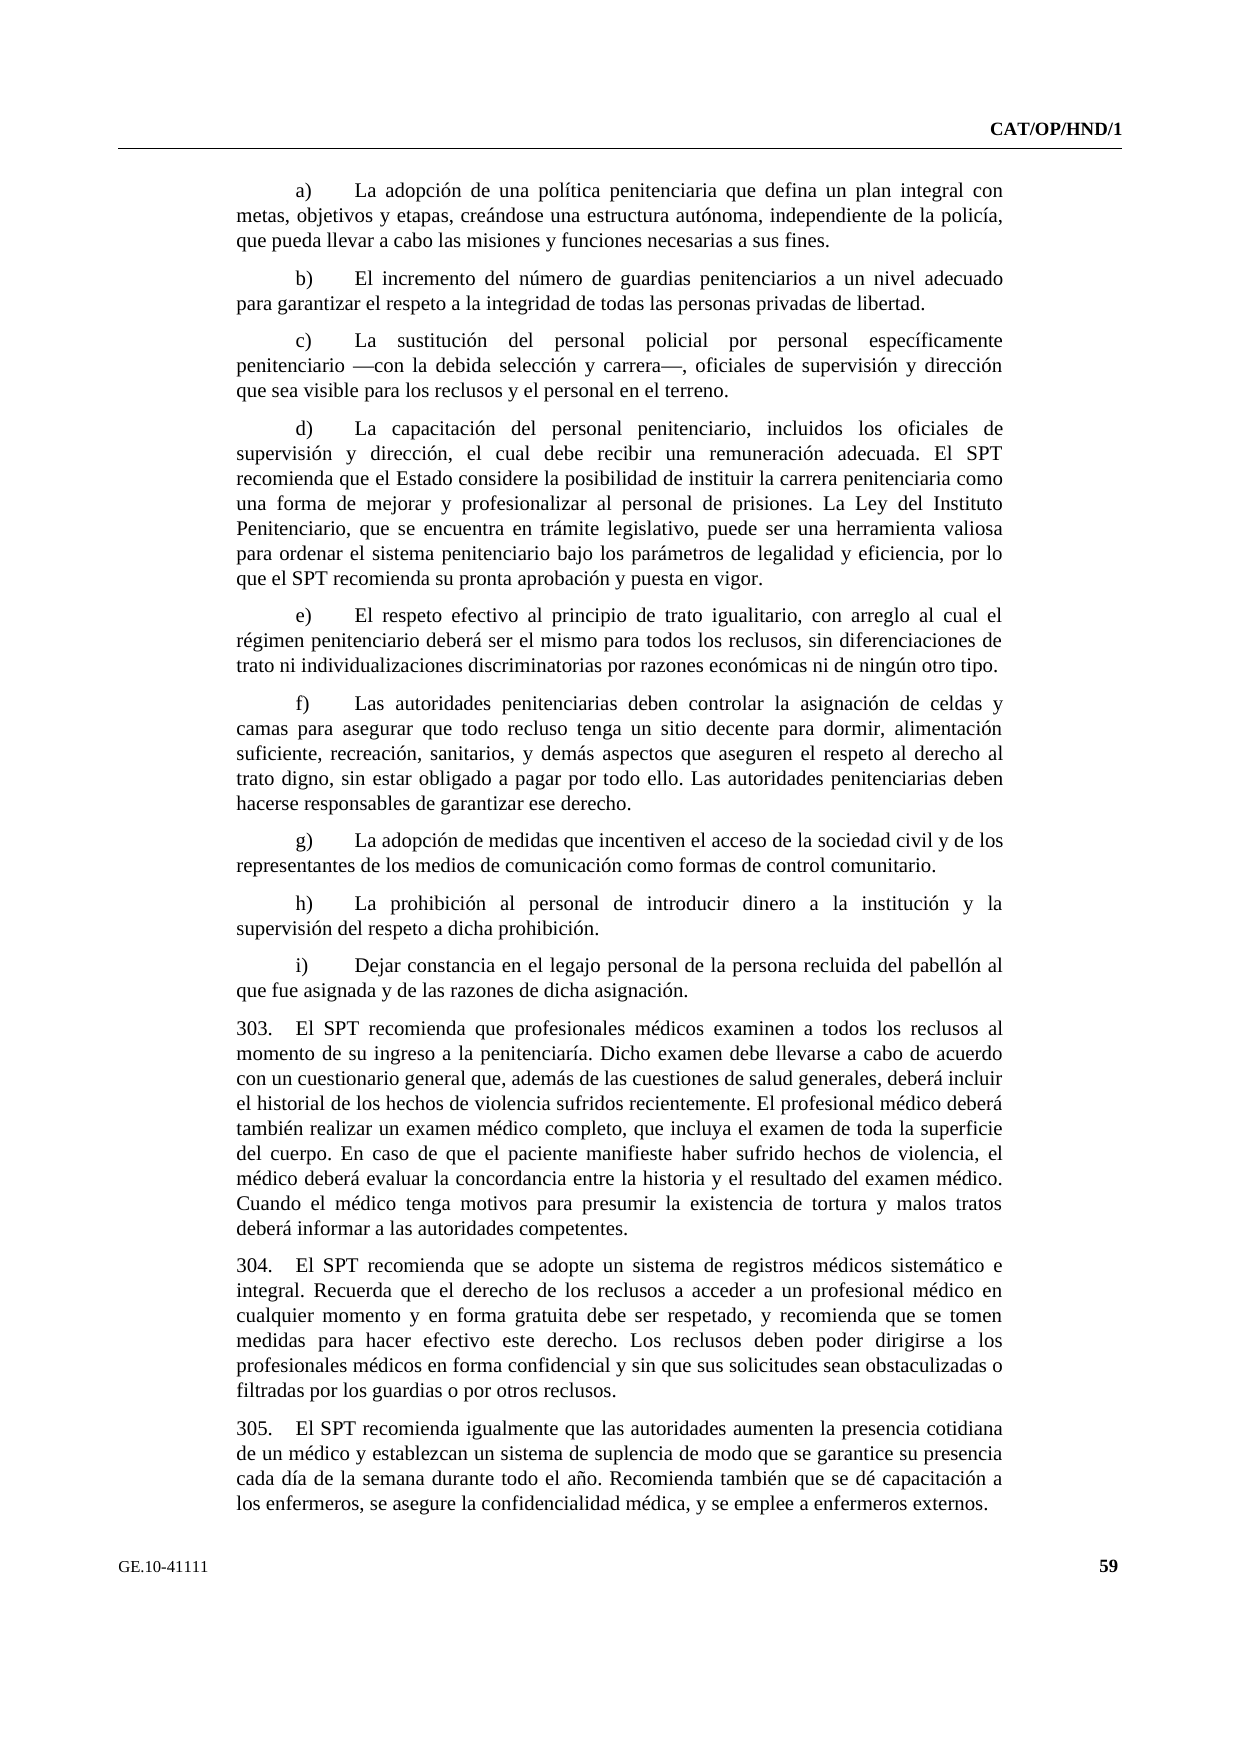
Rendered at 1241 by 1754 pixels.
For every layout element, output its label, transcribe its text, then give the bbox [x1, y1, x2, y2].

text a) La adopción de una política penitenciaria que defina un plan integral con metas, objetivos y etapas, creándose una estructura autónoma, independiente de la policía, que pueda llevar a cabo las misiones y funciones necesarias a sus fines. [236, 177, 1004, 252]
text 303. El SPT recomienda que profesionales médicos examinen a todos los reclusos al momento de su ingreso a la penitenciaría. Dicho examen debe llevarse a cabo de acuerdo con un cuestionario general que, además de las cuestiones de salud generales, deberá incluir el historial de los hechos de violencia sufridos recientemente. El profesional médico deberá también realizar un examen médico completo, que incluya el examen de toda la superficie del cuerpo. En caso de que el paciente manifieste haber sufrido hechos de violencia, el médico deberá evaluar la concordancia entre la historia y el resultado del examen médico. Cuando el médico tenga motivos para presumir la existencia de tortura y malos tratos deberá informar a las autoridades competentes. [236, 1015, 1004, 1240]
text h) La prohibición al personal de introducir dinero a la institución y la supervisión del respeto a dicha prohibición. [236, 890, 1004, 940]
text c) La sustitución del personal policial por personal específicamente penitenciario —con la debida selección y carrera—, oficiales de supervisión y dirección que sea visible para los reclusos y el personal en el terreno. [236, 327, 1004, 402]
text d) La capacitación del personal penitenciario, incluidos los oficiales de supervisión y dirección, el cual debe recibir una remuneración adecuada. El SPT recomienda que el Estado considere la posibilidad de instituir la carrera penitenciaria como una forma de mejorar y profesionalizar al personal de prisiones. La Ley del Instituto Penitenciario, que se encuentra en trámite legislativo, puede ser una herramienta valiosa para ordenar el sistema penitenciario bajo los parámetros de legalidad y eficiencia, por lo que el SPT recomienda su pronta aprobación y puesta en vigor. [236, 415, 1004, 590]
text b) El incremento del número de guardias penitenciarios a un nivel adecuado para garantizar el respeto a la integridad de todas las personas privadas de libertad. [236, 265, 1004, 315]
text 304. El SPT recomienda que se adopte un sistema de registros médicos sistemático e integral. Recuerda que el derecho de los reclusos a acceder a un profesional médico en cualquier momento y en forma gratuita debe ser respetado, y recomienda que se tomen medidas para hacer efectivo este derecho. Los reclusos deben poder dirigirse a los profesionales médicos en forma confidencial y sin que sus solicitudes sean obstaculizadas o filtradas por los guardias o por otros reclusos. [236, 1252, 1004, 1402]
text g) La adopción de medidas que incentiven el acceso de la sociedad civil y de los representantes de los medios de comunicación como formas de control comunitario. [236, 827, 1004, 877]
text 305. El SPT recomienda igualmente que las autoridades aumenten la presencia cotidiana de un médico y establezcan un sistema de suplencia de modo que se garantice su presencia cada día de la semana durante todo el año. Recomienda también que se dé capacitación a los enfermeros, se asegure la confidencialidad médica, y se emplee a enfermeros externos. [236, 1415, 1004, 1515]
text e) El respeto efectivo al principio de trato igualitario, con arreglo al cual el régimen penitenciario deberá ser el mismo para todos los reclusos, sin diferenciaciones de trato ni individualizaciones discriminatorias por razones económicas ni de ningún otro tipo. [236, 602, 1004, 677]
text f) Las autoridades penitenciarias deben controlar la asignación de celdas y camas para asegurar que todo recluso tenga un sitio decente para dormir, alimentación suficiente, recreación, sanitarios, y demás aspectos que aseguren el respeto al derecho al trato digno, sin estar obligado a pagar por todo ello. Las autoridades penitenciarias deben hacerse responsables de garantizar ese derecho. [236, 690, 1004, 815]
text i) Dejar constancia en el legajo personal de la persona recluida del pabellón al que fue asignada y de las razones de dicha asignación. [236, 952, 1004, 1002]
